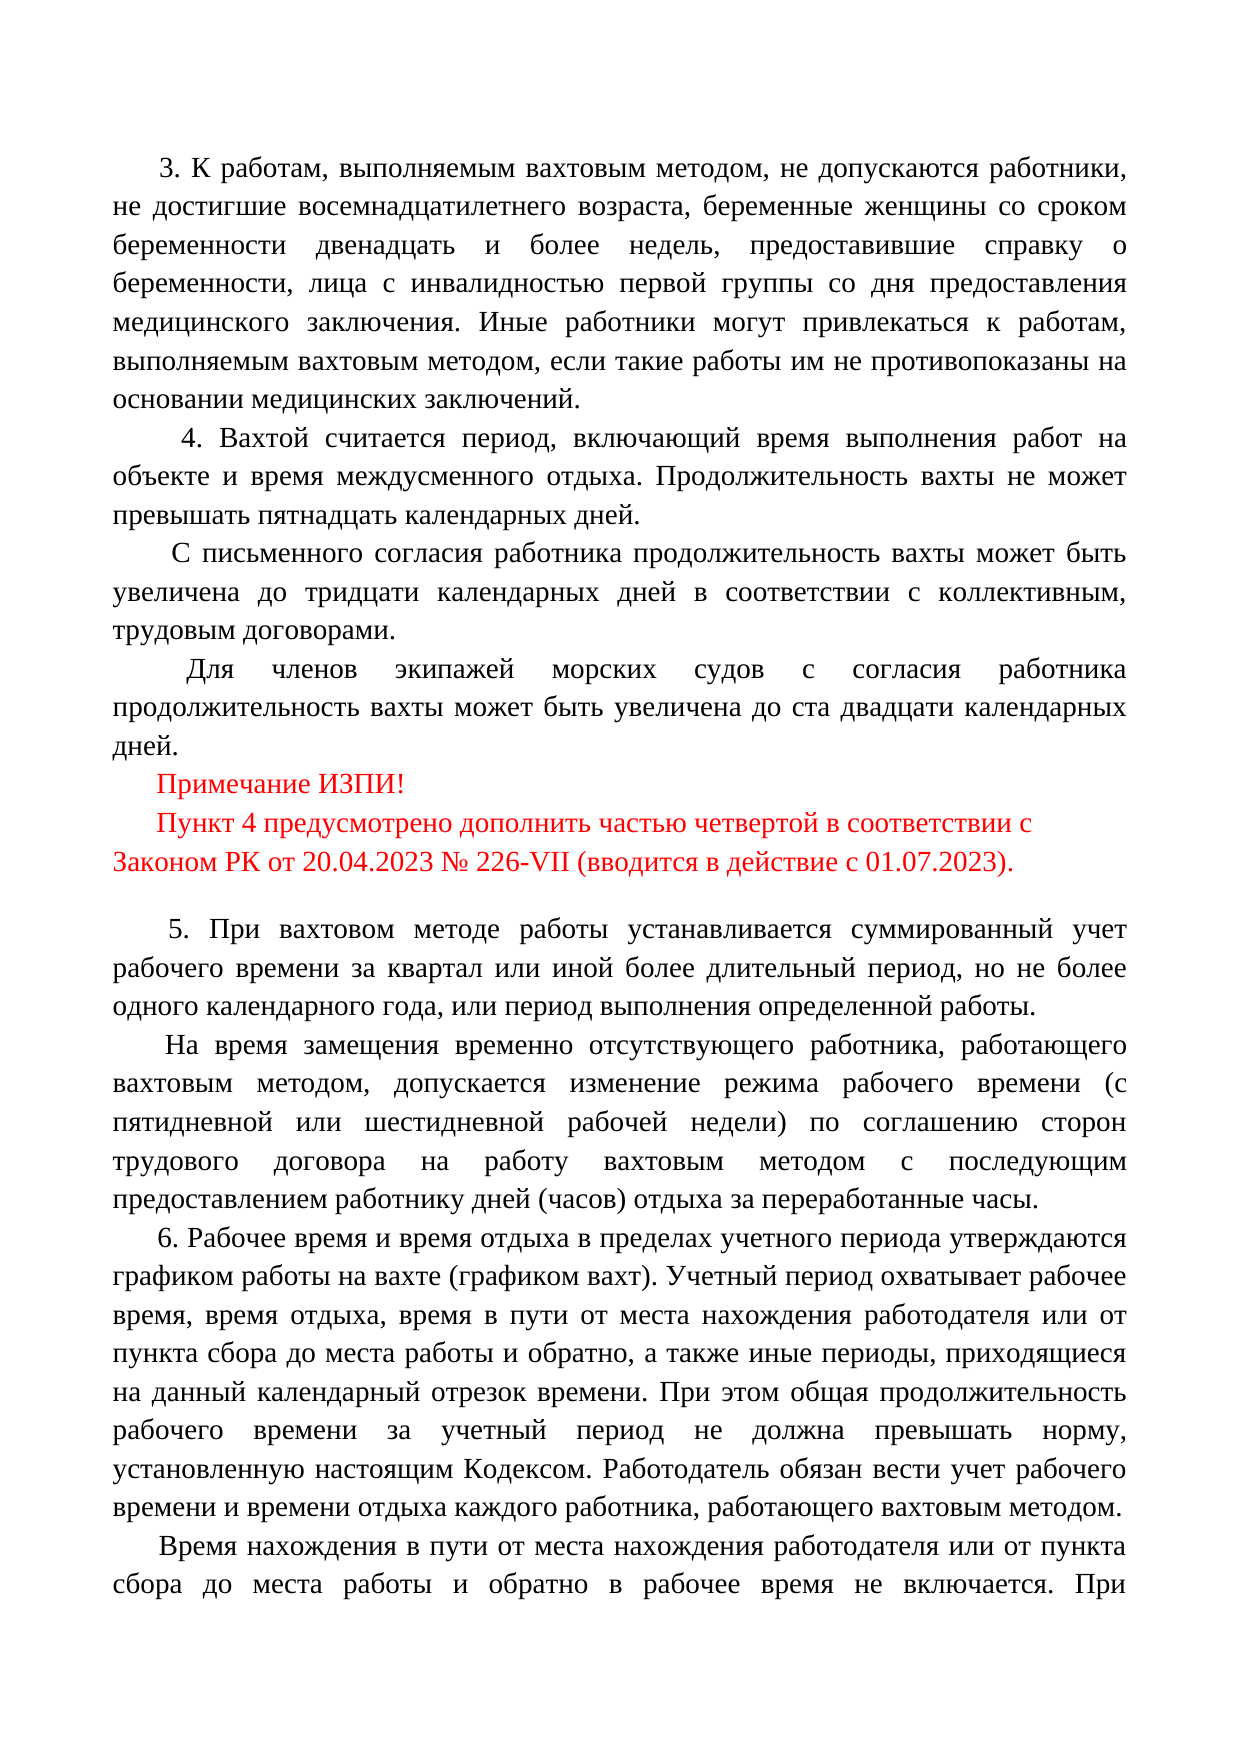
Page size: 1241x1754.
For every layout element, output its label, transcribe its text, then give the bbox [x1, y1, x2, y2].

text 5. При вахтовом методе работы устанавливается суммированный учет рабочего времени за квартал или иной более длительный период, но не более одного календарного года, или период выполнения определенной работы. [112, 911, 1128, 1022]
text На время замещения временно отсутствующего работника, работающего вахтовым методом, допускается изменение режима рабочего времени (с пятидневной или шестидневной рабочей недели) по соглашению сторон трудового договора на работу вахтовым методом с последующим предоставлением работнику дней (часов) отдыха за переработанные часы. [112, 1027, 1128, 1215]
text 3. К работам, выполняемым вахтовым методом, не допускаются работники, не достигшие восемнадцатилетнего возраста, беременные женщины со сроком беременности двенадцать и более недель, предоставившие справку о беременности, лица с инвалидностью первой группы со дня предоставления медицинского заключения. Иные работники могут привлекаться к работам, выполняемым вахтовым методом, если такие работы им не противопоказаны на основании медицинских заключений. [112, 150, 1128, 415]
text 6. Рабочее время и время отдыха в пределах учетного периода утверждаются графиком работы на вахте (графиком вахт). Учетный период охватывает рабочее время, время отдыха, время в пути от места нахождения работодателя или от пункта сбора до места работы и обратно, а также иные периоды, приходящиеся на данный календарный отрезок времени. При этом общая продолжительность рабочего времени за учетный период не должна превышать норму, установленную настоящим Кодексом. Работодатель обязан вести учет рабочего времени и времени отдыха каждого работника, работающего вахтовым методом. [112, 1220, 1128, 1523]
text С письменного согласия работника продолжительность вахты может быть увеличена до тридцати календарных дней в соответствии с коллективным, трудовым договорами. [112, 535, 1128, 646]
text Для членов экипажей морских судов с согласия работника продолжительность вахты может быть увеличена до ста двадцати календарных дней. [112, 651, 1128, 762]
text 4. Вахтой считается период, включающий время выполнения работ на объекте и время междусменного отдыха. Продолжительность вахты не может превышать пятнадцать календарных дней. [112, 420, 1128, 530]
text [112, 1528, 1128, 1600]
text Примечание ИЗПИ! Пункт 4 предусмотрено дополнить частью четвертой в соответствии с Законом РК от 20.04.2023 № 226-VII (вводится в действие с 01.07.2023). [112, 767, 1128, 907]
